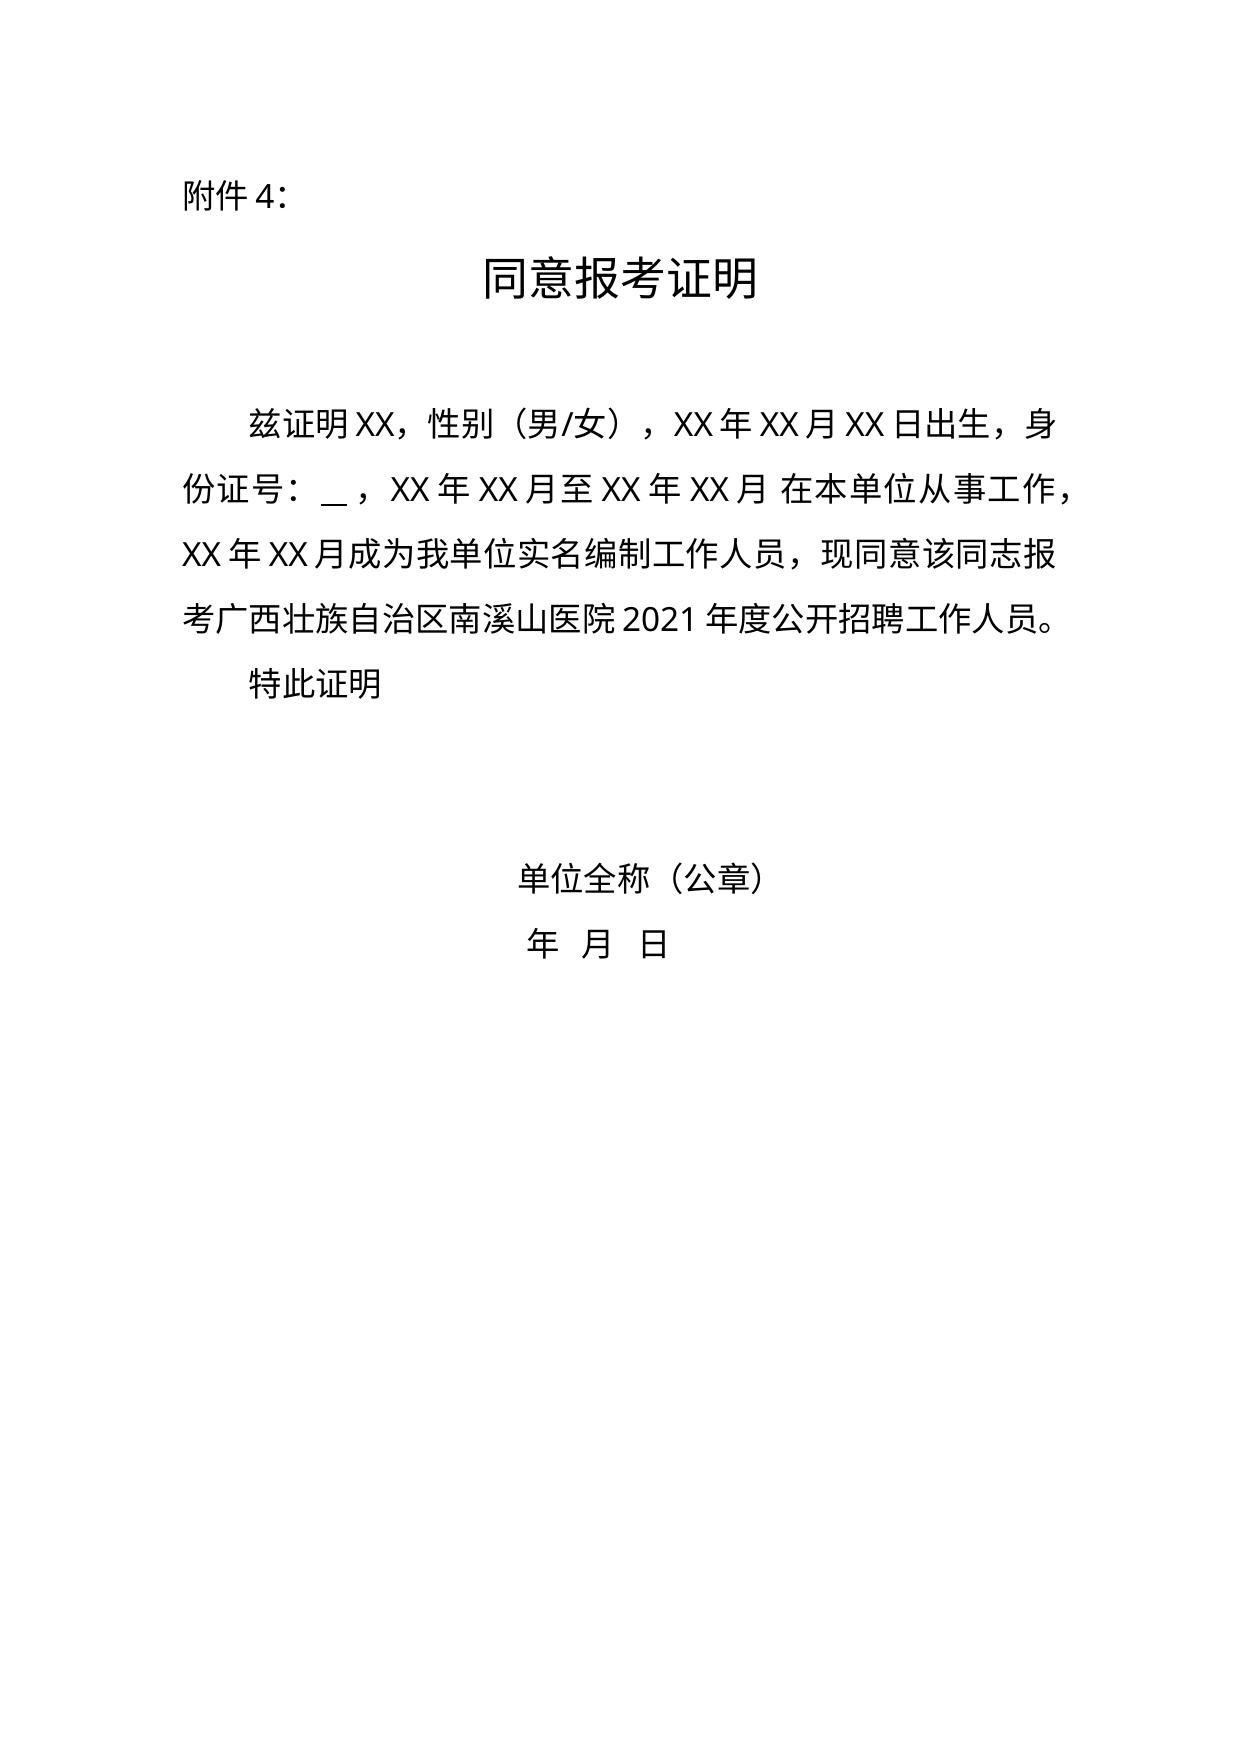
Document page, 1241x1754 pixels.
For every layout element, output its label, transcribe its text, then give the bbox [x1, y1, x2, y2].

text 单位全称（公章） [182, 844, 1058, 909]
text 特此证明 [182, 649, 1058, 714]
text 同意报考证明 [182, 227, 1058, 324]
text 年 月 日 [182, 909, 1058, 974]
text 兹证明XX，性别（男/女），XX年XX月XX日出生，身份证号： ，XX年XX月至XX年XX月 在本单位从事工作，XX年XX月成为我单位实名编制工作人员，现同意该同志报考广西壮族自治区南溪山医院2021年度公开招聘工作人员。 [182, 389, 1058, 649]
text 附件4： [182, 162, 1058, 227]
